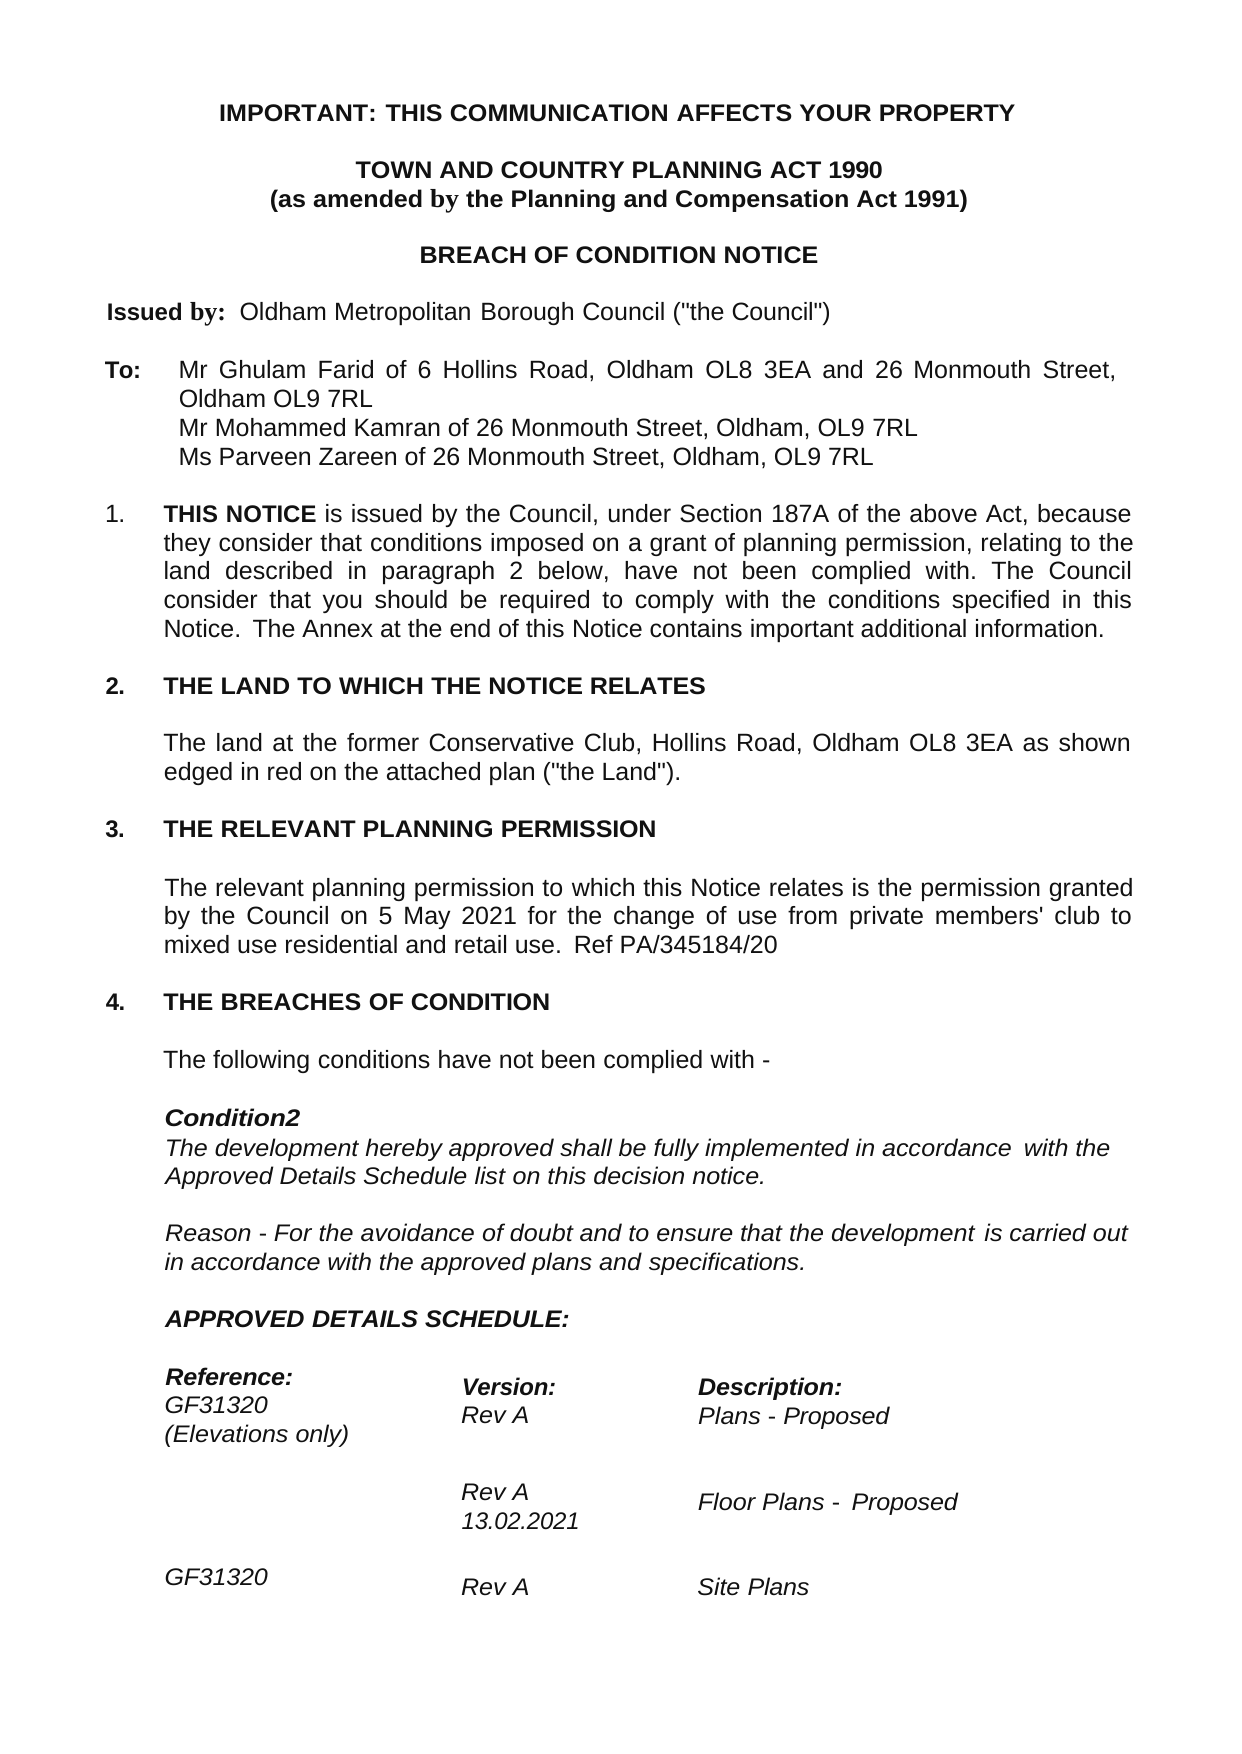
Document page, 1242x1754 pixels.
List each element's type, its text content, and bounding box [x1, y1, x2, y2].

list THE RELEVANT PLANNING PERMISSION [105, 815, 1200, 843]
text Issued by: Oldham Metropolitan Borough Council ("the Council") [105, 296, 832, 326]
text The land at the former Conservative Club, Hollins Road, Oldham OL8 3EA as shown edged in red on the attached plan ("the Land"). [163, 728, 1132, 786]
text Rev A 13.02.2021 [461, 1478, 585, 1534]
text Floor Plans - Proposed [698, 1488, 1200, 1516]
text Mr Mohammed Kamran of 26 Monmouth Street, Oldham, OL9 7RL Ms Parveen Zareen of 26 Monmouth Street, Oldham, OL9 7RL [178, 413, 945, 470]
text IMPORTANT: THIS COMMUNICATION AFFECTS YOUR PROPERTY [105, 99, 1129, 126]
text Rev A [461, 1573, 534, 1600]
text Site Plans [697, 1573, 1200, 1600]
text GF31320 [164, 1563, 272, 1590]
text The development hereby approved shall be fully implemented in accordance with the Approved Details Schedule list on this decision notice. [164, 1134, 1132, 1189]
list THIS NOTICE is issued by the Council, under Section 187A of the above Act, because they consider that conditions imposed on a grant of planning permission, relating to the land described in paragraph 2 below, have not been complied with. The Council consider that you should be required to comply with the conditions specified in this Notice. The Annex at the end of this Notice contains important additional information. [105, 499, 1134, 643]
text GF31320 [164, 1391, 354, 1419]
text Reference: [165, 1362, 354, 1390]
text Version: [462, 1372, 564, 1400]
text The following conditions have not been complied with - [102, 1045, 832, 1074]
text The relevant planning permission to which this Notice relates is the permission granted by the Council on 5 May 2021 for the change of use from private members' club to mixed use residential and retail use. Ref PA/345184/20 [163, 873, 1134, 959]
text TOWN AND COUNTRY PLANNING ACT 1990 [105, 156, 1133, 183]
text To: Mr Ghulam Farid of 6 Hollins Road, Oldham OL8 3EA and 26 Monmouth Street, Oldham OL9 7RL [104, 355, 1132, 413]
text APPROVED DETAILS SCHEDULE: [165, 1305, 1200, 1332]
text (as amended by the Planning and Compensation Act 1991) BREACH OF CONDITION NOTICE [221, 183, 1016, 268]
text Rev A [461, 1401, 564, 1429]
text Condition2 [164, 1104, 1200, 1132]
text Plans - Proposed [698, 1402, 1200, 1429]
list THE BREACHES OF CONDITION [106, 988, 1200, 1016]
text Reason - For the avoidance of doubt and to ensure that the development is carried out in accordance with the approved plans and specifications. [164, 1219, 1132, 1275]
text (Elevations only) [164, 1420, 354, 1448]
text Description: [698, 1372, 1200, 1400]
list THE LAND TO WHICH THE NOTICE RELATES [105, 672, 1200, 699]
